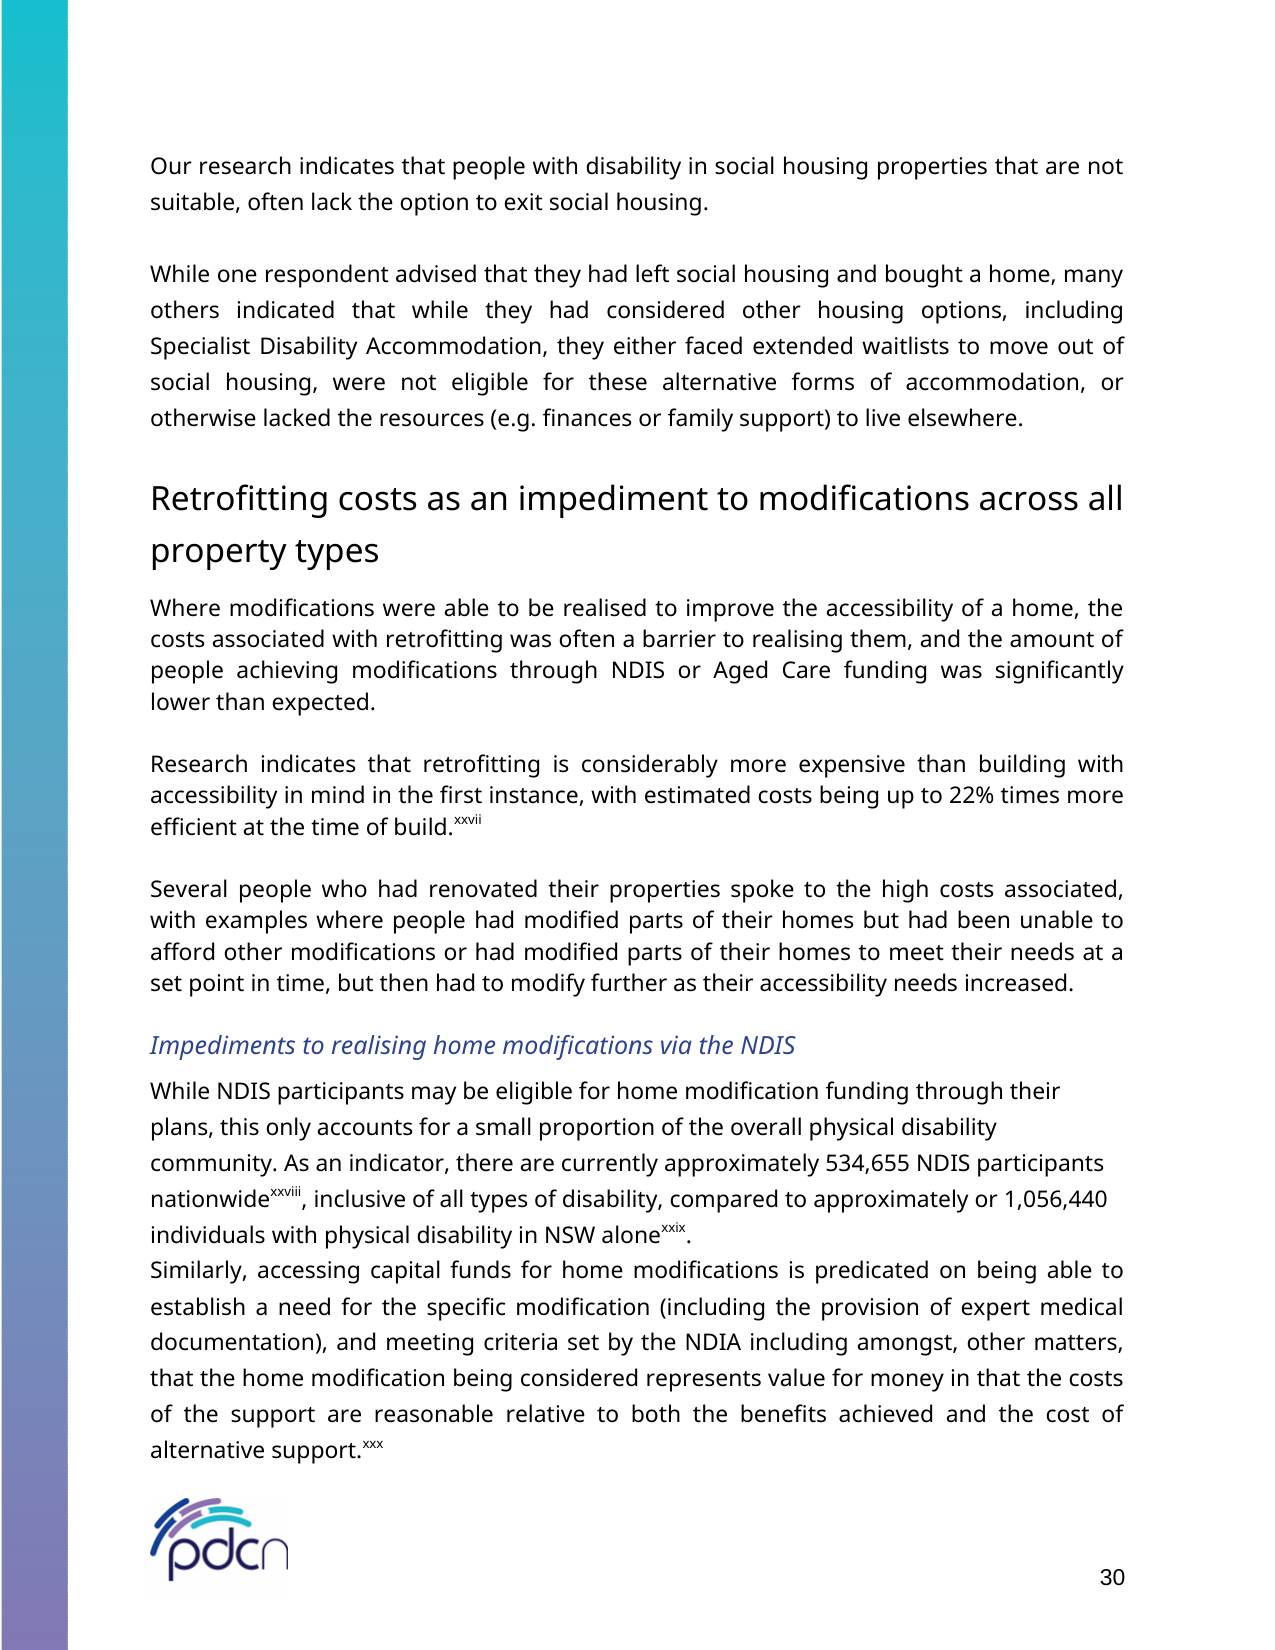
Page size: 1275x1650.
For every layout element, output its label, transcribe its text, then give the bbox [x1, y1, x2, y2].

text While NDIS participants may be eligible for home modification funding through their plans, this only accounts for a small proportion of the overall physical disability community. As an indicator, there are currently approximately 534,655 NDIS participants nationwide, inclusive of all types of disability, compared to approximately or 1,056,440 individuals with physical disability in NSW alone. [150, 1075, 1125, 1250]
text Our research indicates that people with disability in social housing properties that are not suitable, often lack the option to exit social housing. [150, 150, 1125, 217]
text While one respondent advised that they had left social housing and bought a home, many others indicated that while they had considered other housing options, including Specialist Disability Accommodation, they either faced extended waitlists to move out of social housing, were not eligible for these alternative forms of accommodation, or otherwise lacked the resources (e.g. finances or family support) to live elsewhere. [150, 258, 1125, 433]
picture [1, 0, 68, 1650]
text Research indicates that retrofitting is considerably more expensive than building with accessibility in mind in the first instance, with estimated costs being up to 22% times more efficient at the time of build. [150, 748, 1125, 842]
text Several people who had renovated their properties spoke to the high costs associated, with examples where people had modified parts of their homes but had been unable to afford other modifications or had modified parts of their homes to meet their needs at a set point in time, but then had to modify further as their accessibility needs increased. [150, 873, 1125, 998]
text Where modifications were able to be realised to improve the accessibility of a home, the costs associated with retrofitting was often a barrier to realising them, and the amount of people achieving modifications through NDIS or Aged Care funding was significantly lower than expected. [150, 592, 1125, 717]
subtitle Retrofitting costs as an impediment to modifications across all property types [150, 475, 1125, 573]
text Similarly, accessing capital funds for home modifications is predicated on being able to establish a need for the specific modification (including the provision of expert medical documentation), and meeting criteria set by the NDIA including amongst, other matters, that the home modification being considered represents value for money in that the costs of the support are reasonable relative to both the benefits achieved and the cost of alternative support. [150, 1254, 1125, 1465]
picture [150, 1498, 288, 1601]
text Impediments to realising home modifications via the NDIS [150, 1027, 1125, 1061]
